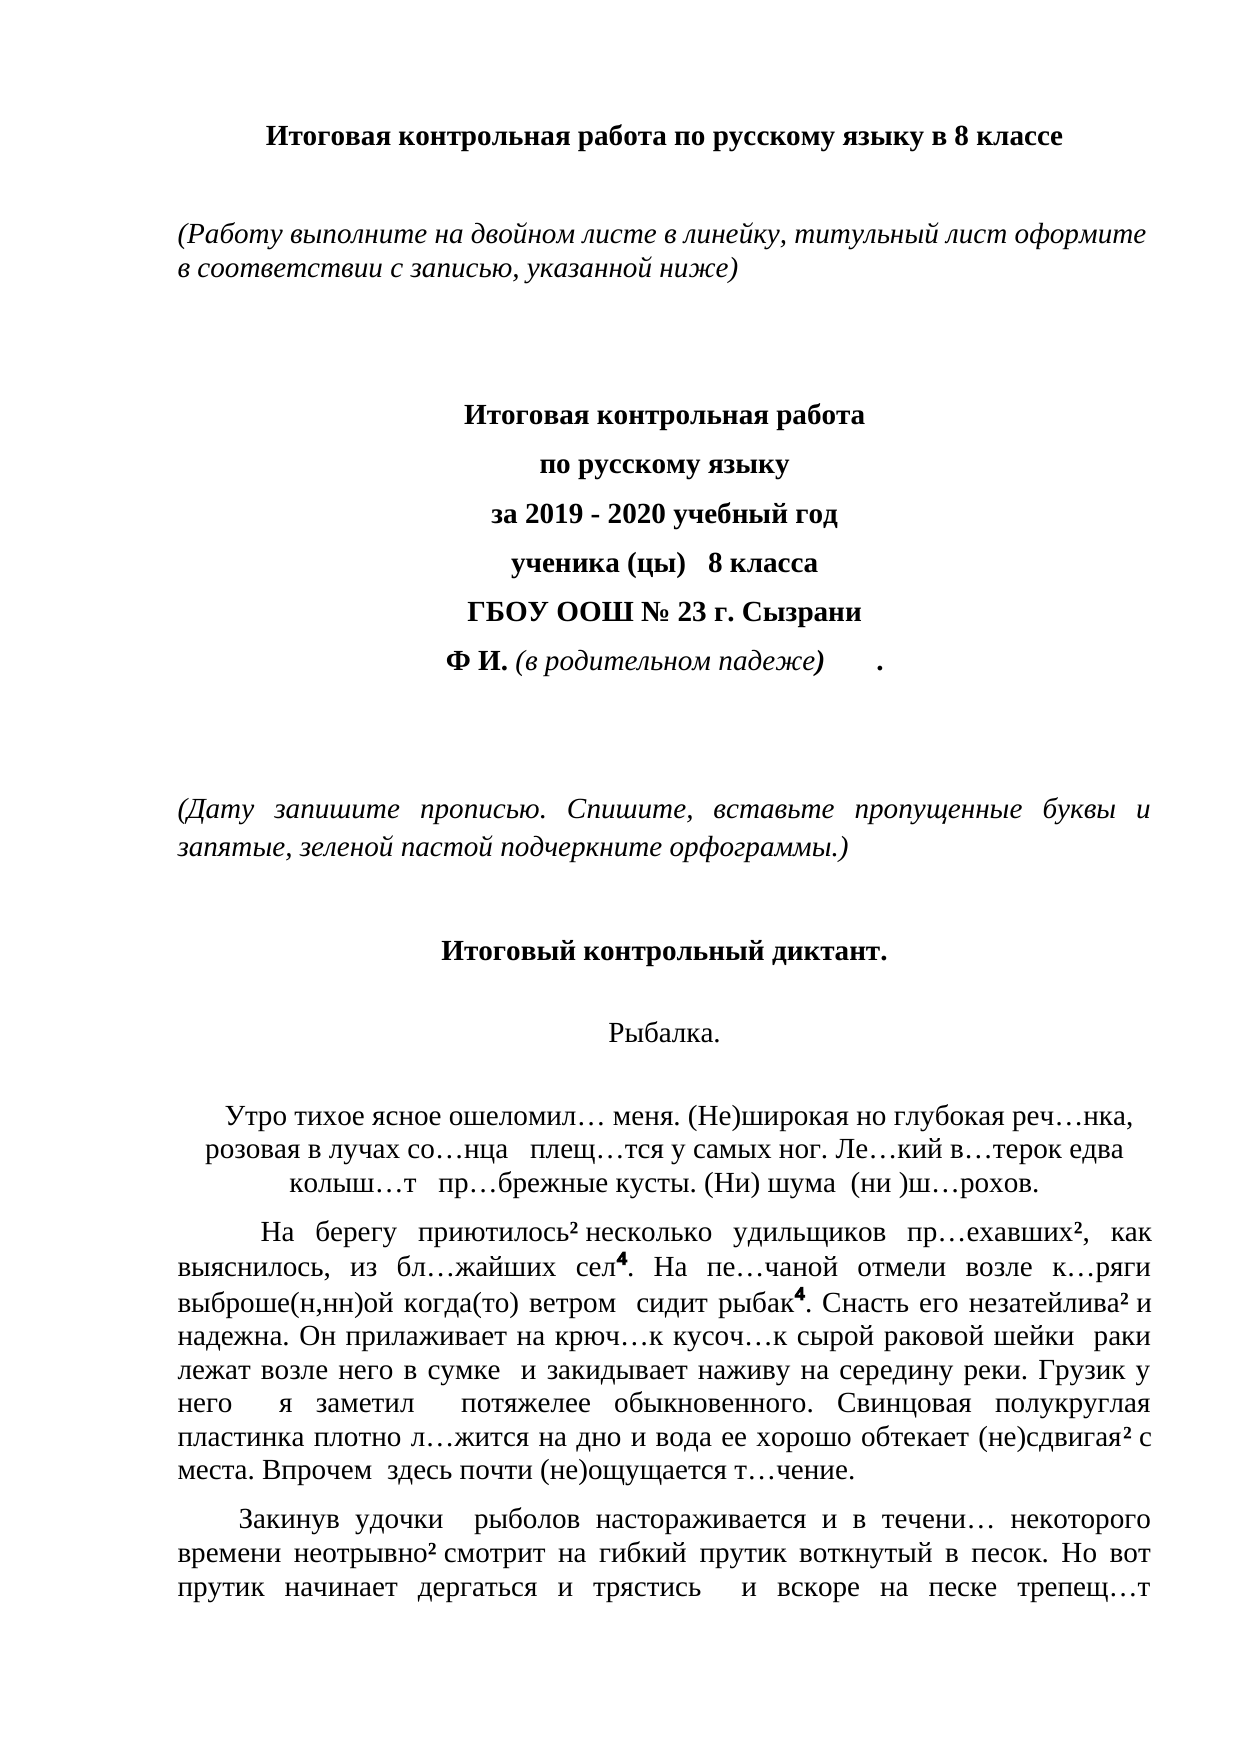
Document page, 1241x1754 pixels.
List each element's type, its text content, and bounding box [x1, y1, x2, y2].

text Итоговая контрольная работа по русскому языку в 8 классе [177, 118, 1152, 152]
text по русскому языку [177, 447, 1152, 480]
text (Работу выполните на двойном листе в линейку, титульный лист оформите в соответствии с записью, указанной ниже) [177, 216, 1152, 283]
text за 2019 - 2020 учебный год [177, 496, 1152, 529]
text Рыбалка. [177, 982, 1152, 1049]
text Итоговая контрольная работа [177, 397, 1152, 431]
text На берегу приютилось² несколько удильщиков пр…ехавших², как выяснилось, из бл…жайших сел⁴. На пе…чаной отмели возле к…ряги выброше(н,нн)ой когда(то) ветром сидит рыбак⁴. Снасть его незатейлива² и надежна. Он прилаживает на крюч…к кусоч…к сырой раковой шейки раки лежат возле него в сумке и закидывает наживу на середину реки. Грузик у него я заметил потяжелее обыкновенного. Свинцовая полукруглая пластинка плотно л…жится на дно и вода ее хорошо обтекает (не)сдвигая² с места. Впрочем здесь почти (не)ощущается т…чение. [177, 1214, 1152, 1486]
text Ф И. (в родительном падеже) . [177, 643, 1152, 677]
text ГБОУ ООШ № 23 г. Сызрани [177, 594, 1152, 628]
text Утро тихое ясное ошеломил… меня. (Не)широкая но глубокая реч…нка, розовая в лучах со…нца плещ…тся у самых ног. Ле…кий в…терок едва колыш…т пр…брежные кусты. (Ни) шума (ни )ш…рохов. [177, 1064, 1152, 1199]
text (Дату запишите прописью. Спишите, вставьте пропущенные буквы и запятые, зеленой пастой подчеркните орфограммы.) [177, 791, 1152, 863]
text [177, 1502, 1152, 1602]
text Итоговый контрольный диктант. [177, 933, 1152, 966]
text ученика (цы) 8 класса [177, 545, 1152, 578]
